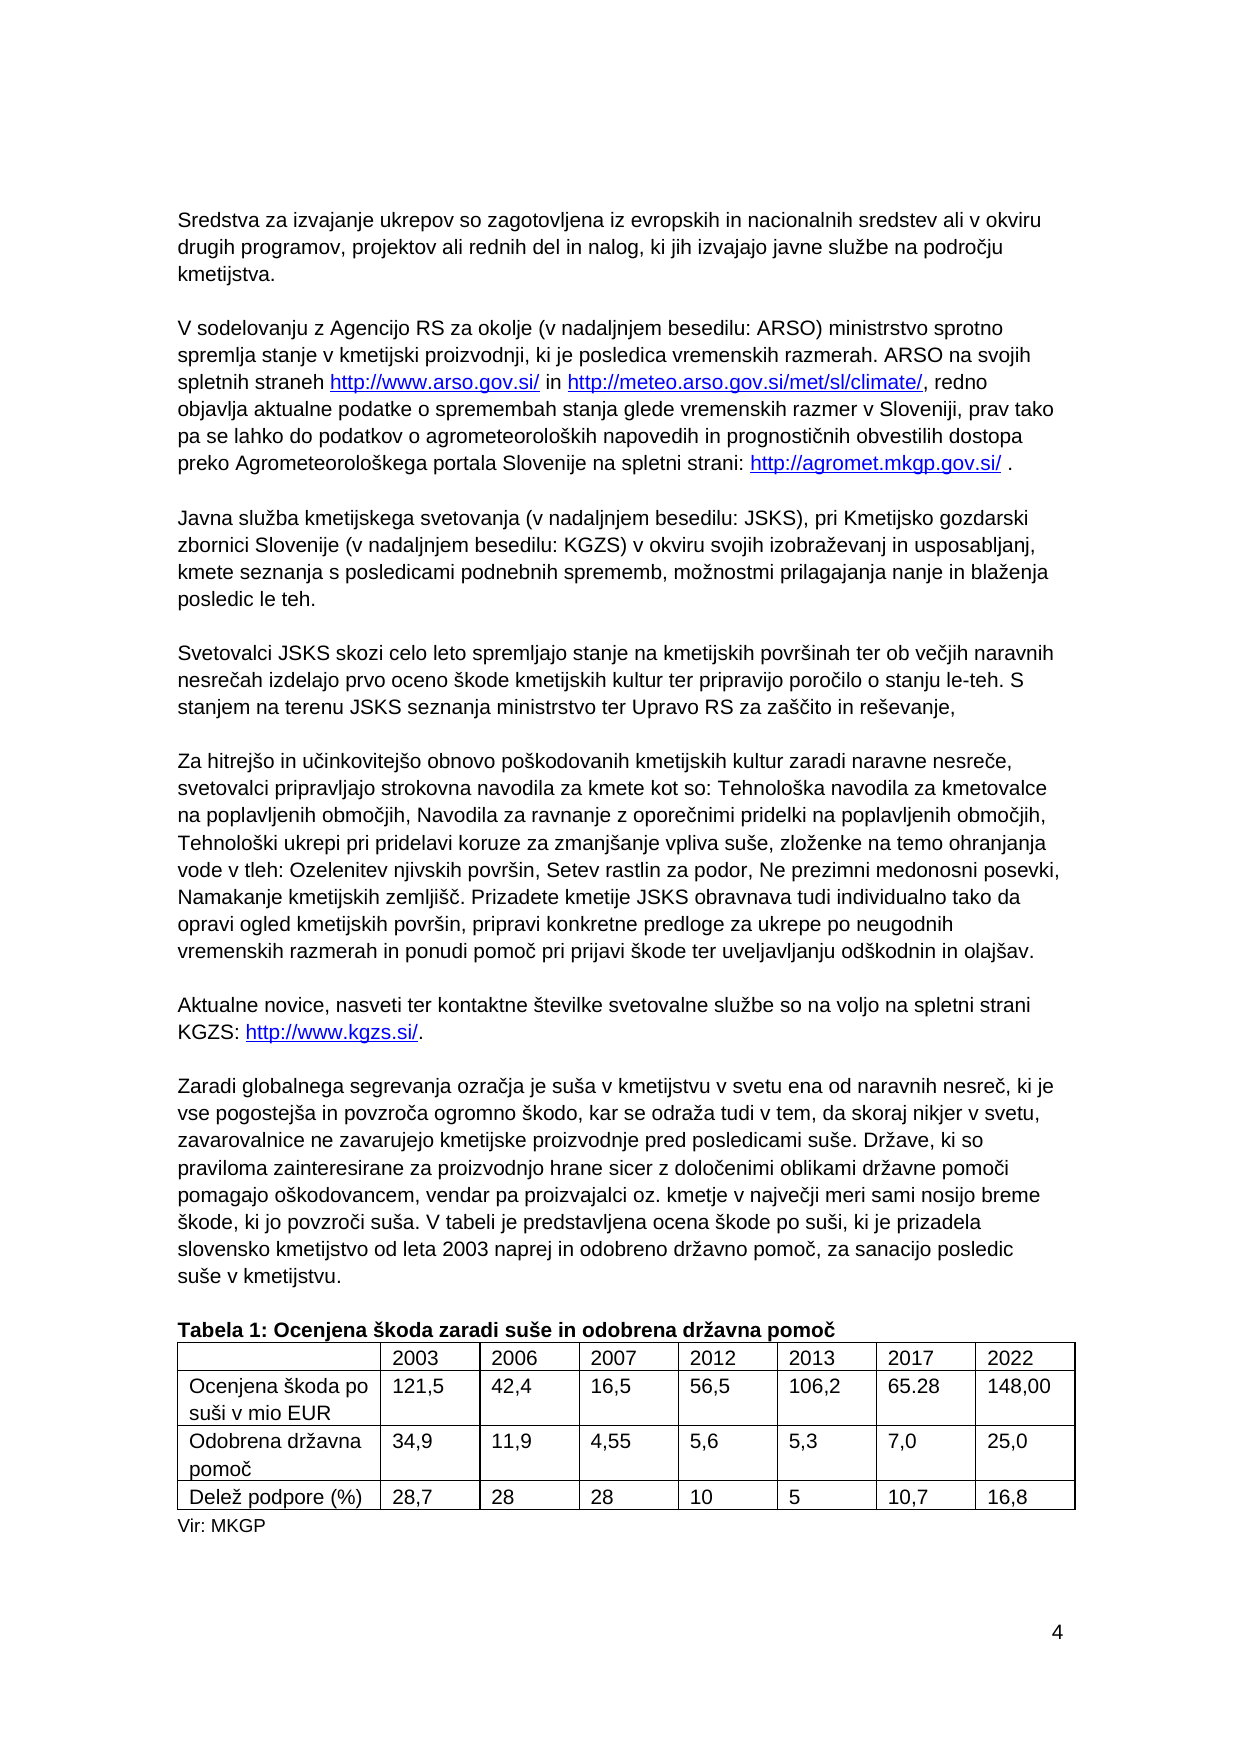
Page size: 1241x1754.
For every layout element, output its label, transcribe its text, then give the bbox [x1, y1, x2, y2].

table_cell 10 [679, 1481, 777, 1508]
table_cell 34,9 [381, 1426, 479, 1480]
table_cell 5 [778, 1481, 876, 1508]
text Vir: MKGP [177, 1510, 1063, 1537]
table_cell 106,2 [778, 1371, 876, 1425]
table_header 2003 [381, 1343, 479, 1370]
table_cell Odobrena državna pomoč [178, 1426, 380, 1480]
table_cell 25,0 [976, 1426, 1074, 1480]
table_cell 7,0 [877, 1426, 975, 1480]
table_header 2012 [679, 1343, 777, 1370]
table_cell 28 [580, 1481, 678, 1508]
table_cell 28,7 [381, 1481, 479, 1508]
table_cell 11,9 [481, 1426, 579, 1480]
table_cell 16,8 [976, 1481, 1074, 1508]
text Sredstva za izvajanje ukrepov so zagotovljena iz evropskih in nacionalnih sredstev ali v okviru drugih programov, projektov ali rednih del in nalog, ki jih izvajajo javne službe na področju kmetijstva. [177, 204, 1063, 286]
table_cell 121,5 [381, 1371, 479, 1425]
table_header 2017 [877, 1343, 975, 1370]
table_cell 28 [481, 1481, 579, 1508]
table_header 2013 [778, 1343, 876, 1370]
table_cell 5,3 [778, 1426, 876, 1480]
table_cell 5,6 [679, 1426, 777, 1480]
text Aktualne novice, nasveti ter kontaktne številke svetovalne službe so na voljo na spletni strani KGZS: http://www.kgzs.si/. [177, 990, 1063, 1044]
table_cell Ocenjena škoda po suši v mio EUR [178, 1371, 380, 1425]
text Tabela 1: Ocenjena škoda zaradi suše in odobrena državna pomoč [177, 1315, 1063, 1342]
table_cell 56,5 [679, 1371, 777, 1425]
table_cell 16,5 [580, 1371, 678, 1425]
table_header 2007 [580, 1343, 678, 1370]
table_cell 4,55 [580, 1426, 678, 1480]
text Svetovalci JSKS skozi celo leto spremljajo stanje na kmetijskih površinah ter ob večjih naravnih nesrečah izdelajo prvo oceno škode kmetijskih kultur ter pripravijo poročilo o stanju le-teh. S stanjem na terenu JSKS seznanja ministrstvo ter Upravo RS za zaščito in reševanje, [177, 638, 1063, 719]
table_header 2006 [481, 1343, 579, 1370]
text Javna služba kmetijskega svetovanja (v nadaljnjem besedilu: JSKS), pri Kmetijsko gozdarski zbornici Slovenije (v nadaljnjem besedilu: KGZS) v okviru svojih izobraževanj in usposabljanj, kmete seznanja s posledicami podnebnih sprememb, možnostmi prilagajanja nanje in blaženja posledic le teh. [177, 502, 1063, 611]
table_cell 42,4 [481, 1371, 579, 1425]
text V sodelovanju z Agencijo RS za okolje (v nadaljnjem besedilu: ARSO) ministrstvo sprotno spremlja stanje v kmetijski proizvodnji, ki je posledica vremenskih razmerah. ARSO na svojih spletnih straneh http://www.arso.gov.si/ in http://meteo.arso.gov.si/met/sl/climate/, redno objavlja aktualne podatke o spremembah stanja glede vremenskih razmer v Sloveniji, prav tako pa se lahko do podatkov o agrometeoroloških napovedih in prognostičnih obvestilih dostopa preko Agrometeorološkega portala Slovenije na spletni strani: http://agromet.mkgp.gov.si/ . [177, 313, 1063, 475]
table_header 2022 [976, 1343, 1074, 1370]
table_cell 65.28 [877, 1371, 975, 1425]
text Zaradi globalnega segrevanja ozračja je suša v kmetijstvu v svetu ena od naravnih nesreč, ki je vse pogostejša in povzroča ogromno škodo, kar se odraža tudi v tem, da skoraj nikjer v svetu, zavarovalnice ne zavarujejo kmetijske proizvodnje pred posledicami suše. Države, ki so praviloma zainteresirane za proizvodnjo hrane sicer z določenimi oblikami državne pomoči pomagajo oškodovancem, vendar pa proizvajalci oz. kmetje v največji meri sami nosijo breme škode, ki jo povzroči suša. V tabeli je predstavljena ocena škode po suši, ki je prizadela slovensko kmetijstvo od leta 2003 naprej in odobreno državno pomoč, za sanacijo posledic suše v kmetijstvu. [177, 1071, 1063, 1288]
table_cell Delež podpore (%) [178, 1481, 380, 1508]
table_header [178, 1343, 380, 1370]
table_cell 148,00 [976, 1371, 1074, 1425]
text Za hitrejšo in učinkovitejšo obnovo poškodovanih kmetijskih kultur zaradi naravne nesreče, svetovalci pripravljajo strokovna navodila za kmete kot so: Tehnološka navodila za kmetovalce na poplavljenih območjih, Navodila za ravnanje z oporečnimi pridelki na poplavljenih območjih, Tehnološki ukrepi pri pridelavi koruze za zmanjšanje vpliva suše, zloženke na temo ohranjanja vode v tleh: Ozelenitev njivskih površin, Setev rastlin za podor, Ne prezimni medonosni posevki, Namakanje kmetijskih zemljišč. Prizadete kmetije JSKS obravnava tudi individualno tako da opravi ogled kmetijskih površin, pripravi konkretne predloge za ukrepe po neugodnih vremenskih razmerah in ponudi pomoč pri prijavi škode ter uveljavljanju odškodnin in olajšav. [177, 746, 1063, 963]
table_cell 10,7 [877, 1481, 975, 1508]
